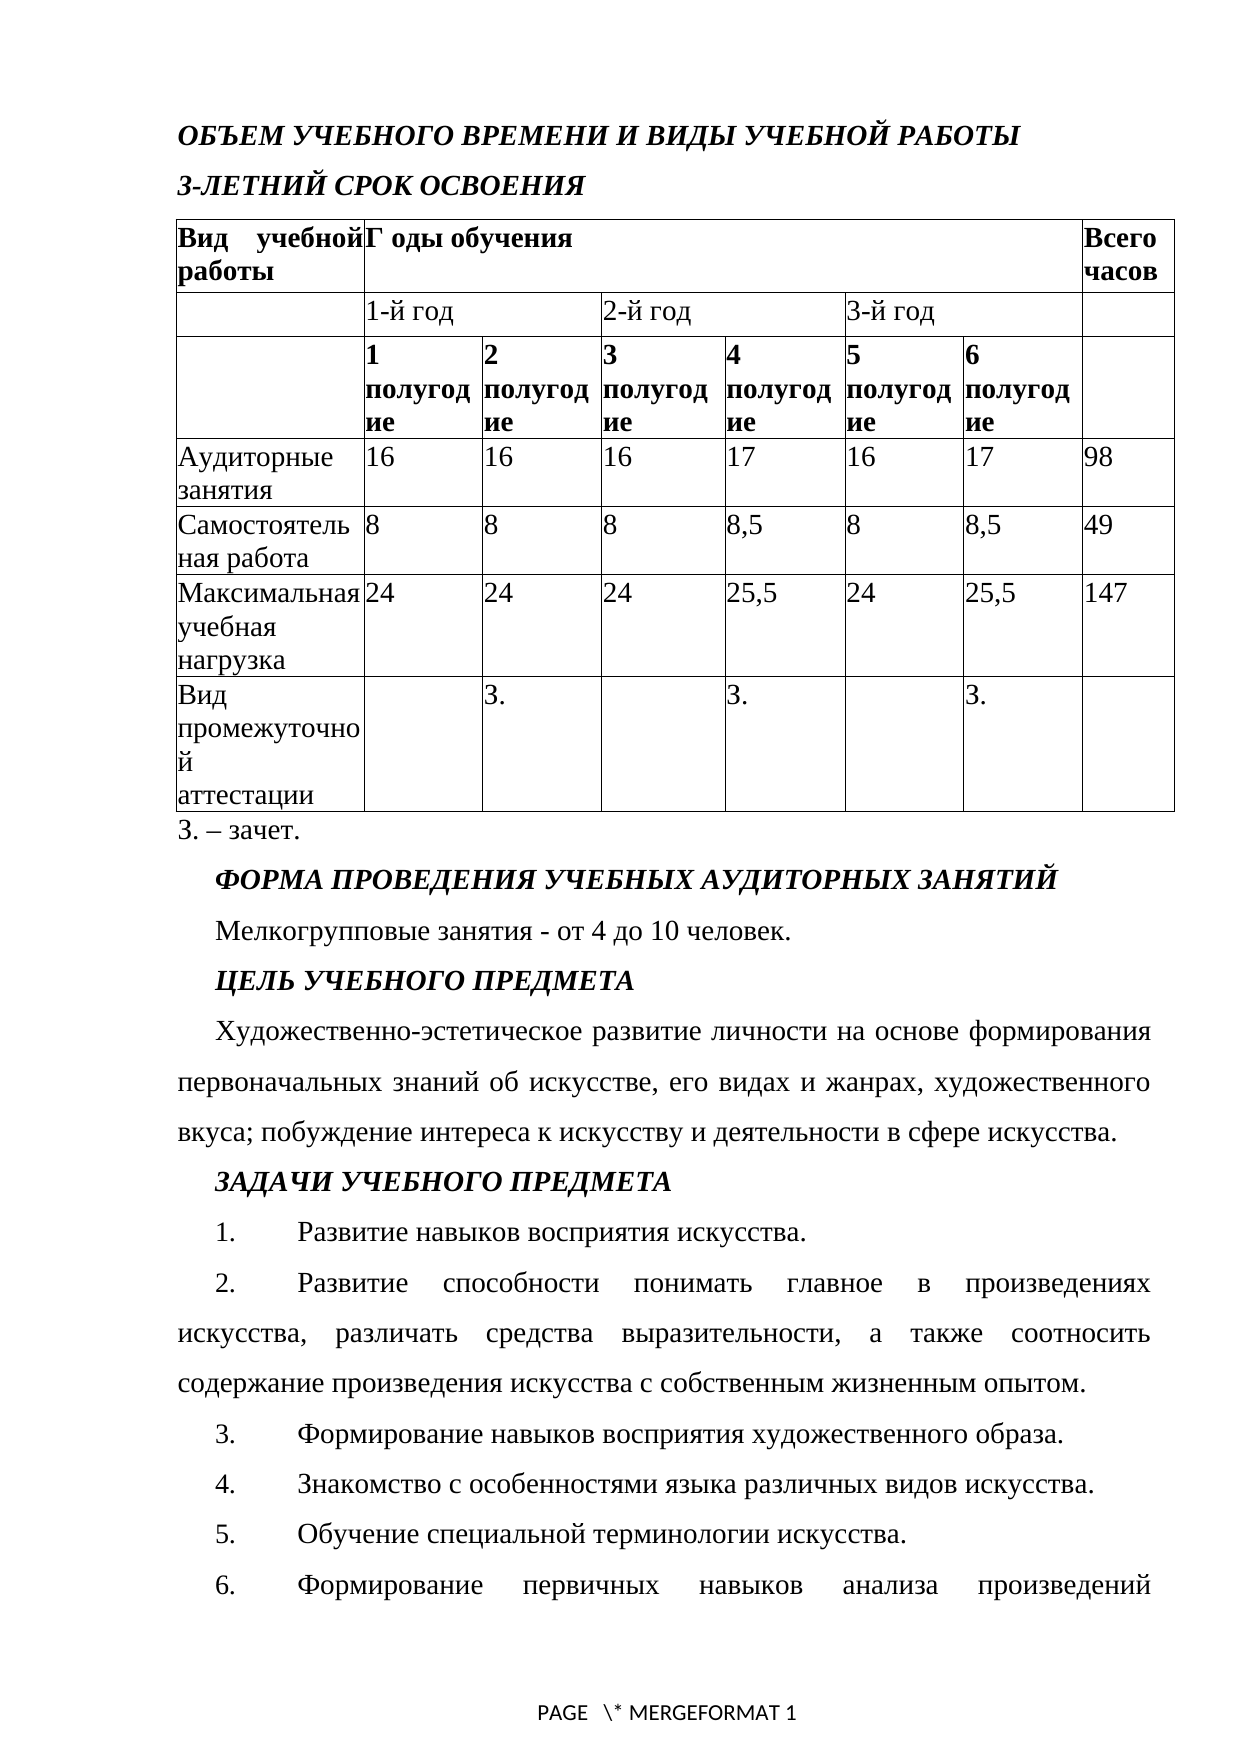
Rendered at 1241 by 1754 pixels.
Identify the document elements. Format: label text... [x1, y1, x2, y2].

table_cell 16 [846, 439, 963, 506]
table_cell 3 полугодие [617, 337, 725, 438]
table_cell [1083, 677, 1174, 811]
table_cell З. [483, 677, 601, 811]
table_cell 16 [483, 439, 601, 506]
table_cell 24 [846, 575, 963, 676]
table_cell 147 [1083, 575, 1174, 676]
table_cell Аудиторные занятия [177, 439, 364, 506]
list Обучение специальной терминологии искусства. [177, 1516, 1152, 1550]
text ОБЪЕМ УЧЕБНОГО ВРЕМЕНИ И ВИДЫ УЧЕБНОЙ РАБОТЫ [177, 118, 1152, 152]
table_cell [1083, 293, 1174, 336]
table_cell 17 [964, 439, 1082, 506]
table_cell 2 полугодие [498, 337, 601, 438]
table_header Г оды обучения [365, 220, 1082, 292]
table_cell 5 полугодие [861, 337, 963, 438]
table_header Вид учебной работы [177, 220, 364, 292]
table_cell [846, 677, 963, 811]
list Формирование навыков восприятия художественного образа. [177, 1416, 1152, 1449]
text ФОРМА ПРОВЕДЕНИЯ УЧЕБНЫХ АУДИТОРНЫХ ЗАНЯТИЙ [177, 862, 1152, 896]
table_cell 16 [602, 439, 725, 506]
table_header Всего часов [1083, 220, 1174, 292]
table_cell 8 [483, 507, 601, 574]
table_cell 24 [365, 575, 482, 676]
text ЗАДАЧИ УЧЕБНОГО ПРЕДМЕТА [177, 1164, 1152, 1198]
table_cell [177, 293, 364, 336]
text Художественно-эстетическое развитие личности на основе формирования первоначальных знаний об искусстве, его видах и жанрах, художественного вкуса; побуждение интереса к искусству и деятельности в сфере искусства. [177, 1013, 1152, 1147]
table_cell Самостоятельная работа [309, 507, 364, 574]
text З. – зачет. [177, 812, 1152, 846]
table_cell 8,5 [726, 507, 845, 574]
table_cell 17 [726, 439, 845, 506]
table_cell [602, 677, 725, 811]
table_cell 98 [1083, 439, 1174, 506]
table_cell 1 полугодие [380, 337, 482, 438]
table_cell 49 [1083, 507, 1174, 574]
table_cell 24 [483, 575, 601, 676]
table_cell 25,5 [726, 575, 845, 676]
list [177, 1567, 1152, 1600]
table_cell 8 [365, 507, 482, 574]
table_cell Вид промежуточной аттестации [177, 677, 364, 811]
table_cell 3-й год [846, 293, 1082, 336]
table_cell 8 [846, 507, 963, 574]
table_cell 6 полугодие [979, 337, 1082, 438]
list Развитие способности понимать главное в произведениях искусства, различать средства выразительности, а также соотносить содержание произведения искусства с собственным жизненным опытом. [177, 1265, 1152, 1399]
table_cell 16 [365, 439, 482, 506]
table_cell 8,5 [964, 507, 1082, 574]
text ЦЕЛЬ УЧЕБНОГО ПРЕДМЕТА [177, 963, 1152, 997]
table_cell 2-й год [602, 293, 845, 336]
list Развитие навыков восприятия искусства. [177, 1214, 1152, 1248]
table_cell [177, 337, 364, 438]
table_cell З. [964, 677, 1082, 811]
table_cell [1083, 337, 1174, 438]
list Знакомство с особенностями языка различных видов искусства. [177, 1466, 1152, 1500]
table_cell 8 [602, 507, 725, 574]
table_cell 24 [602, 575, 725, 676]
table_cell З. [726, 677, 845, 811]
table_cell Максимальная учебная нагрузка [276, 575, 364, 676]
text Мелкогрупповые занятия - от 4 до 10 человек. [177, 913, 1152, 946]
table_cell [365, 677, 482, 811]
table_cell 4 полугодие [741, 337, 845, 438]
text 3-ЛЕТНИЙ СРОК ОСВОЕНИЯ [177, 168, 1152, 202]
table_cell 25,5 [964, 575, 1082, 676]
table_cell 1-й год [365, 293, 601, 336]
